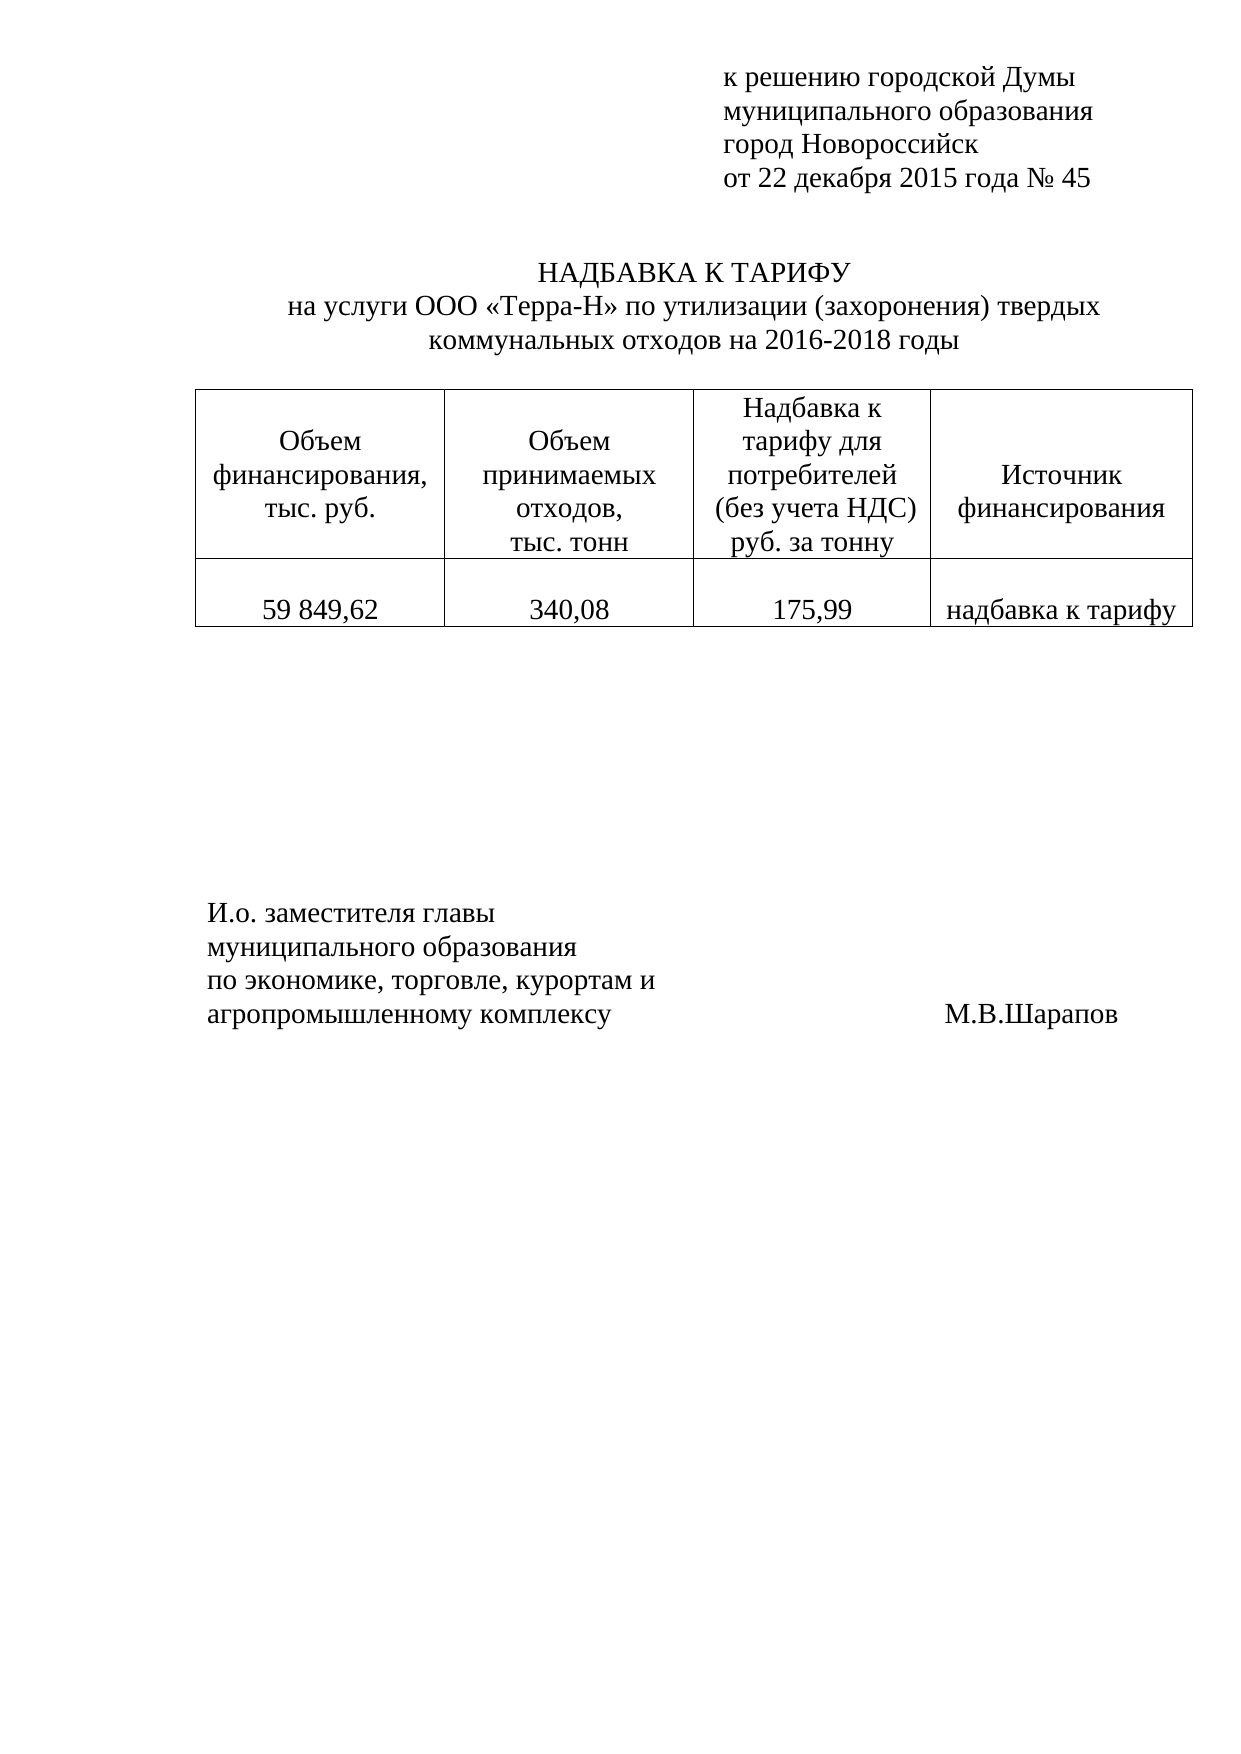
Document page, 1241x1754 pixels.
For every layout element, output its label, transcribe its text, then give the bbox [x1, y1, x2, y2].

text И.о. заместителя главы [207, 895, 1181, 929]
table_cell надбавка к тарифу [931, 559, 1192, 626]
text муниципального образования [207, 929, 1181, 962]
table_cell 59 849,62 [196, 559, 444, 626]
text НАДБАВКА К ТАРИФУ [207, 255, 1181, 288]
text от 22 декабря 2015 года № 45 [649, 160, 1181, 193]
table_header Надбавка к тарифу для потребителей (без учета НДС) руб. за тонну [694, 390, 930, 558]
table_header Объем финансирования, тыс. руб. [196, 390, 444, 558]
text город Новороссийск [207, 126, 1181, 160]
table_cell 340,08 [445, 559, 693, 626]
table_header Объем принимаемых отходов, тыс. тонн [445, 390, 693, 558]
table_cell 175,99 [694, 559, 930, 626]
table_header Источник финансирования [931, 390, 1192, 558]
text на услуги ООО «Терра-Н» по утилизации (захоронения) твердых коммунальных отходов на 2016-2018 годы [207, 288, 1181, 355]
text муниципального образования [207, 93, 1181, 126]
text к решению городской Думы [207, 59, 1181, 93]
text агропромышленному комплексу М.В.Шарапов [207, 996, 1181, 1029]
text по экономике, торговле, курортам и [207, 962, 1181, 996]
